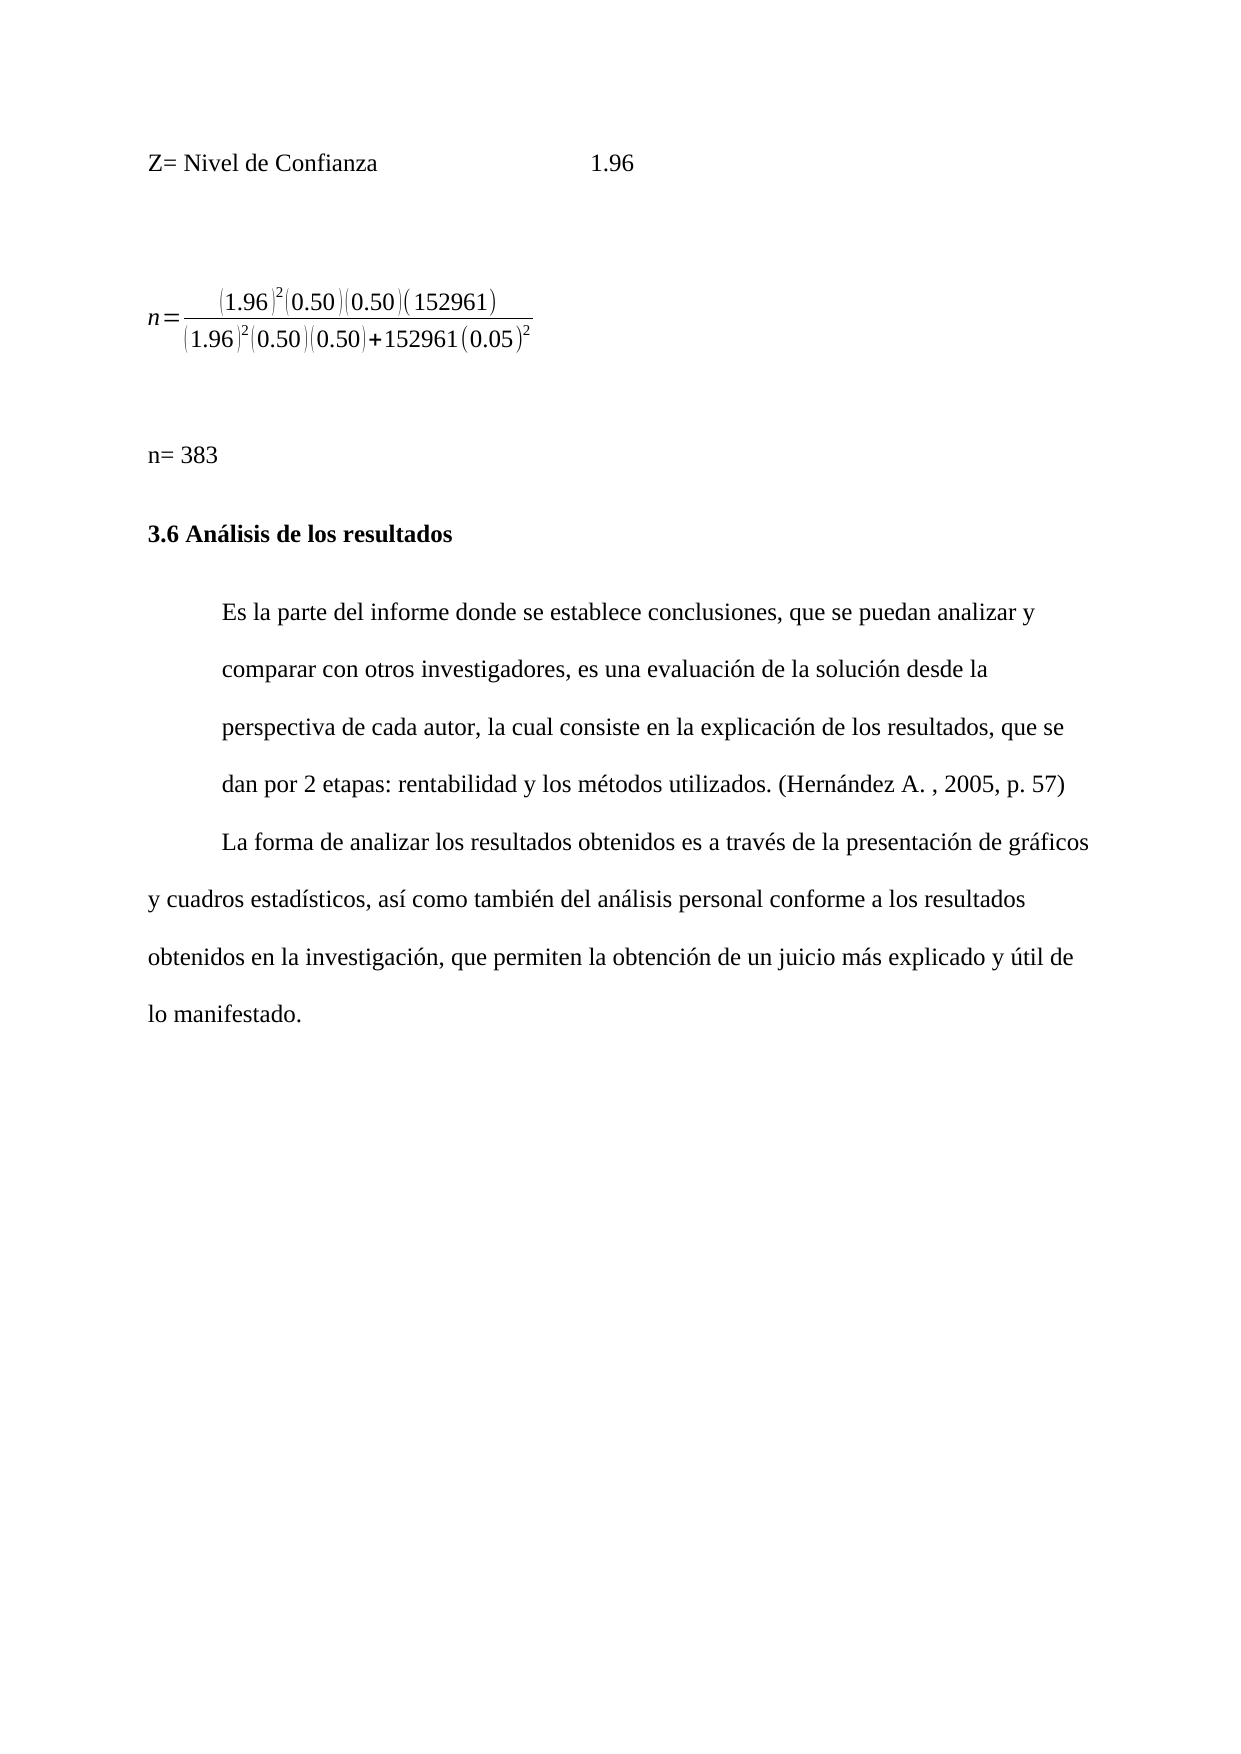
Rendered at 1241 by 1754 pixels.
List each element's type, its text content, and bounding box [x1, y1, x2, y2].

text 3.6 Análisis de los resultados [148, 519, 1092, 547]
text Z= Nivel de Confianza 1.96 [148, 148, 1092, 176]
text La forma de analizar los resultados obtenidos es a través de la presentación de gráficos y cuadros estadísticos, así como también del análisis personal conforme a los resultados obtenidos en la investigación, que permiten la obtención de un juicio más explicado y útil de lo manifestado. [148, 827, 1092, 1028]
text Es la parte del informe donde se establece conclusiones, que se puedan analizar y comparar con otros investigadores, es una evaluación de la solución desde la perspectiva de cada autor, la cual consiste en la explicación de los resultados, que se dan por 2 etapas: rentabilidad y los métodos utilizados. (Hernández A. , 2005, p. 57) [222, 597, 1092, 798]
text n= 383 [148, 440, 1092, 469]
